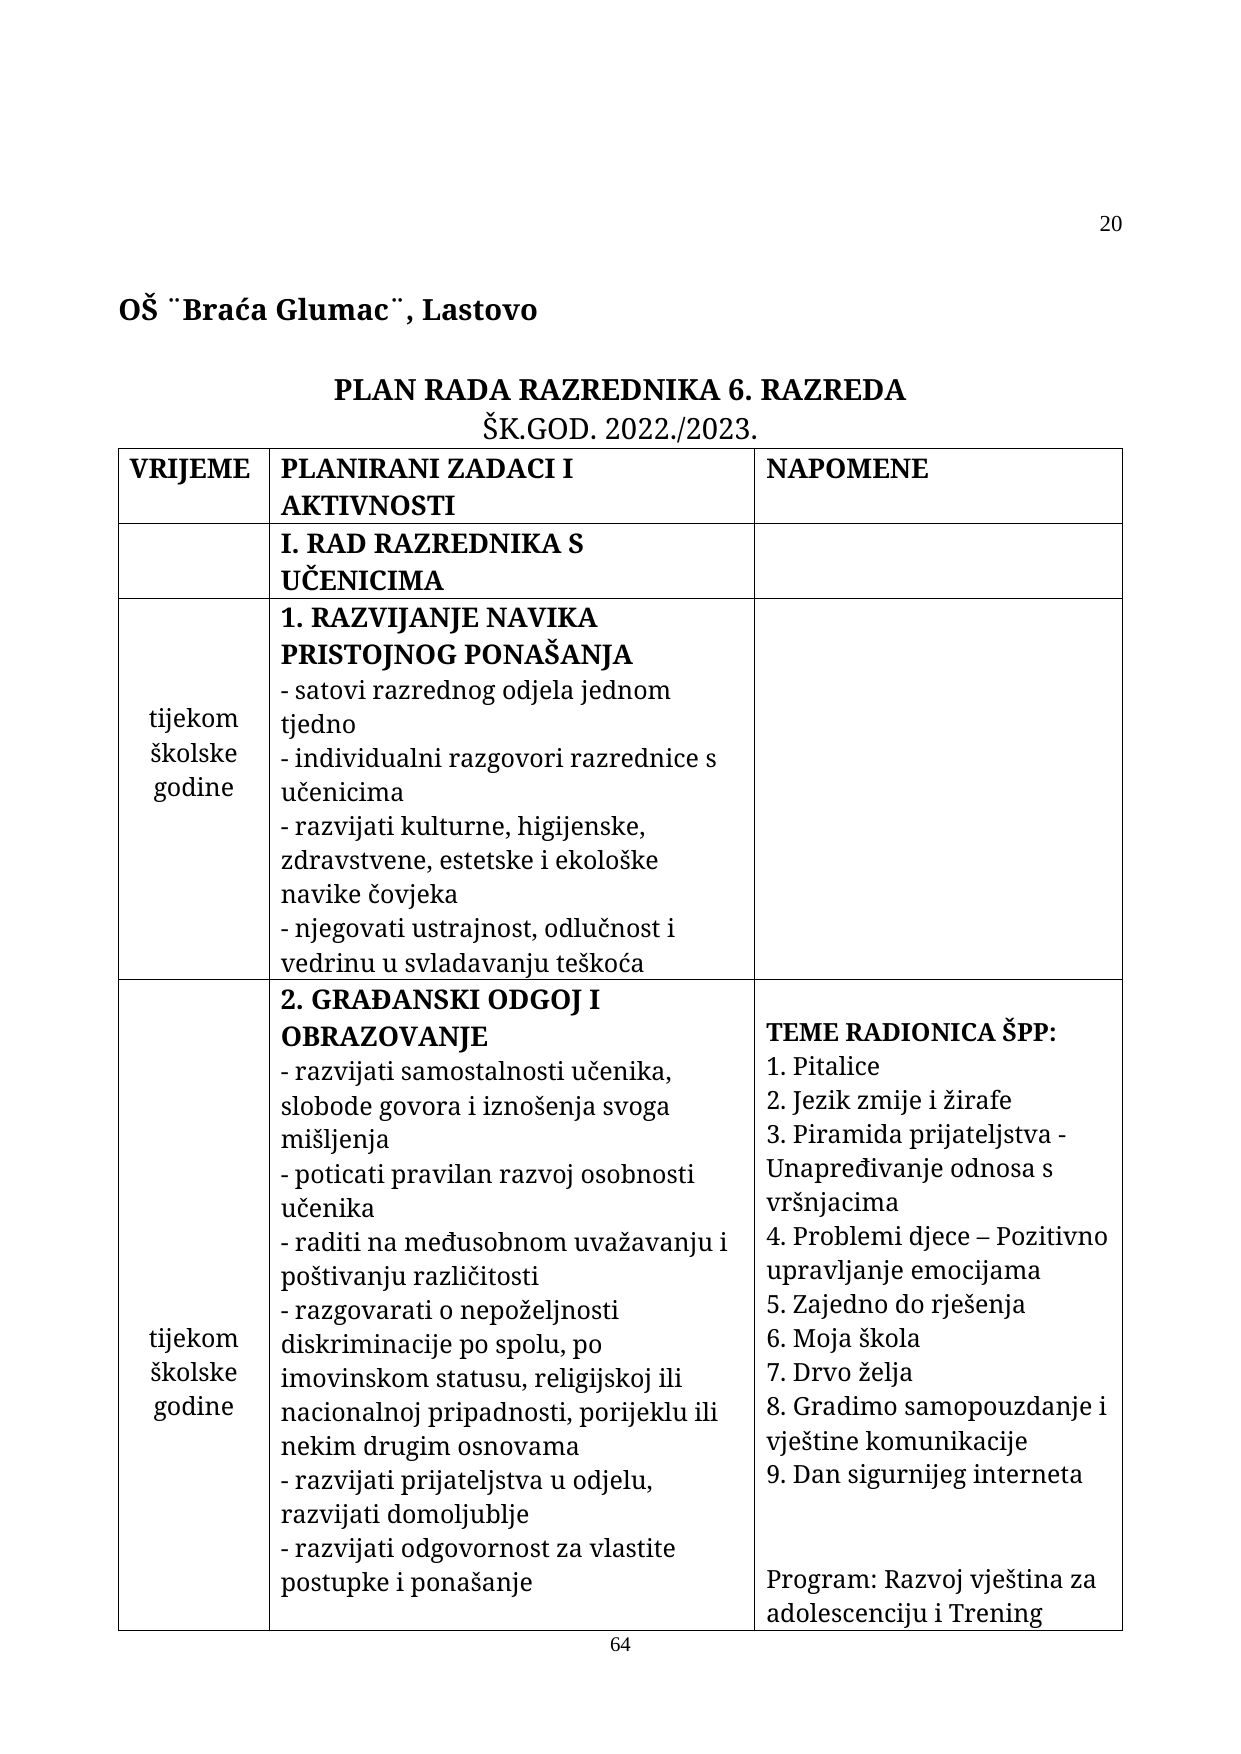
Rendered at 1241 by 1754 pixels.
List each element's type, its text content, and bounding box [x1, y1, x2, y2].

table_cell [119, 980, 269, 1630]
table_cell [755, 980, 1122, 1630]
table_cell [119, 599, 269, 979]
text PLAN RADA RAZREDNIKA 6. RAZREDA [118, 369, 1122, 409]
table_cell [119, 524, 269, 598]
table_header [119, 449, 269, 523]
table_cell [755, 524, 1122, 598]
text 20 [118, 210, 1122, 237]
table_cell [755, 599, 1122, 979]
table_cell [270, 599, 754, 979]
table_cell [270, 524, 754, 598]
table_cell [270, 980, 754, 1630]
text OŠ ¨Braća Glumac¨, Lastovo [118, 289, 1122, 329]
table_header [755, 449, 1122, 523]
text ŠK.GOD. 2022./2023. [118, 409, 1122, 448]
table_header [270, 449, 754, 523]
